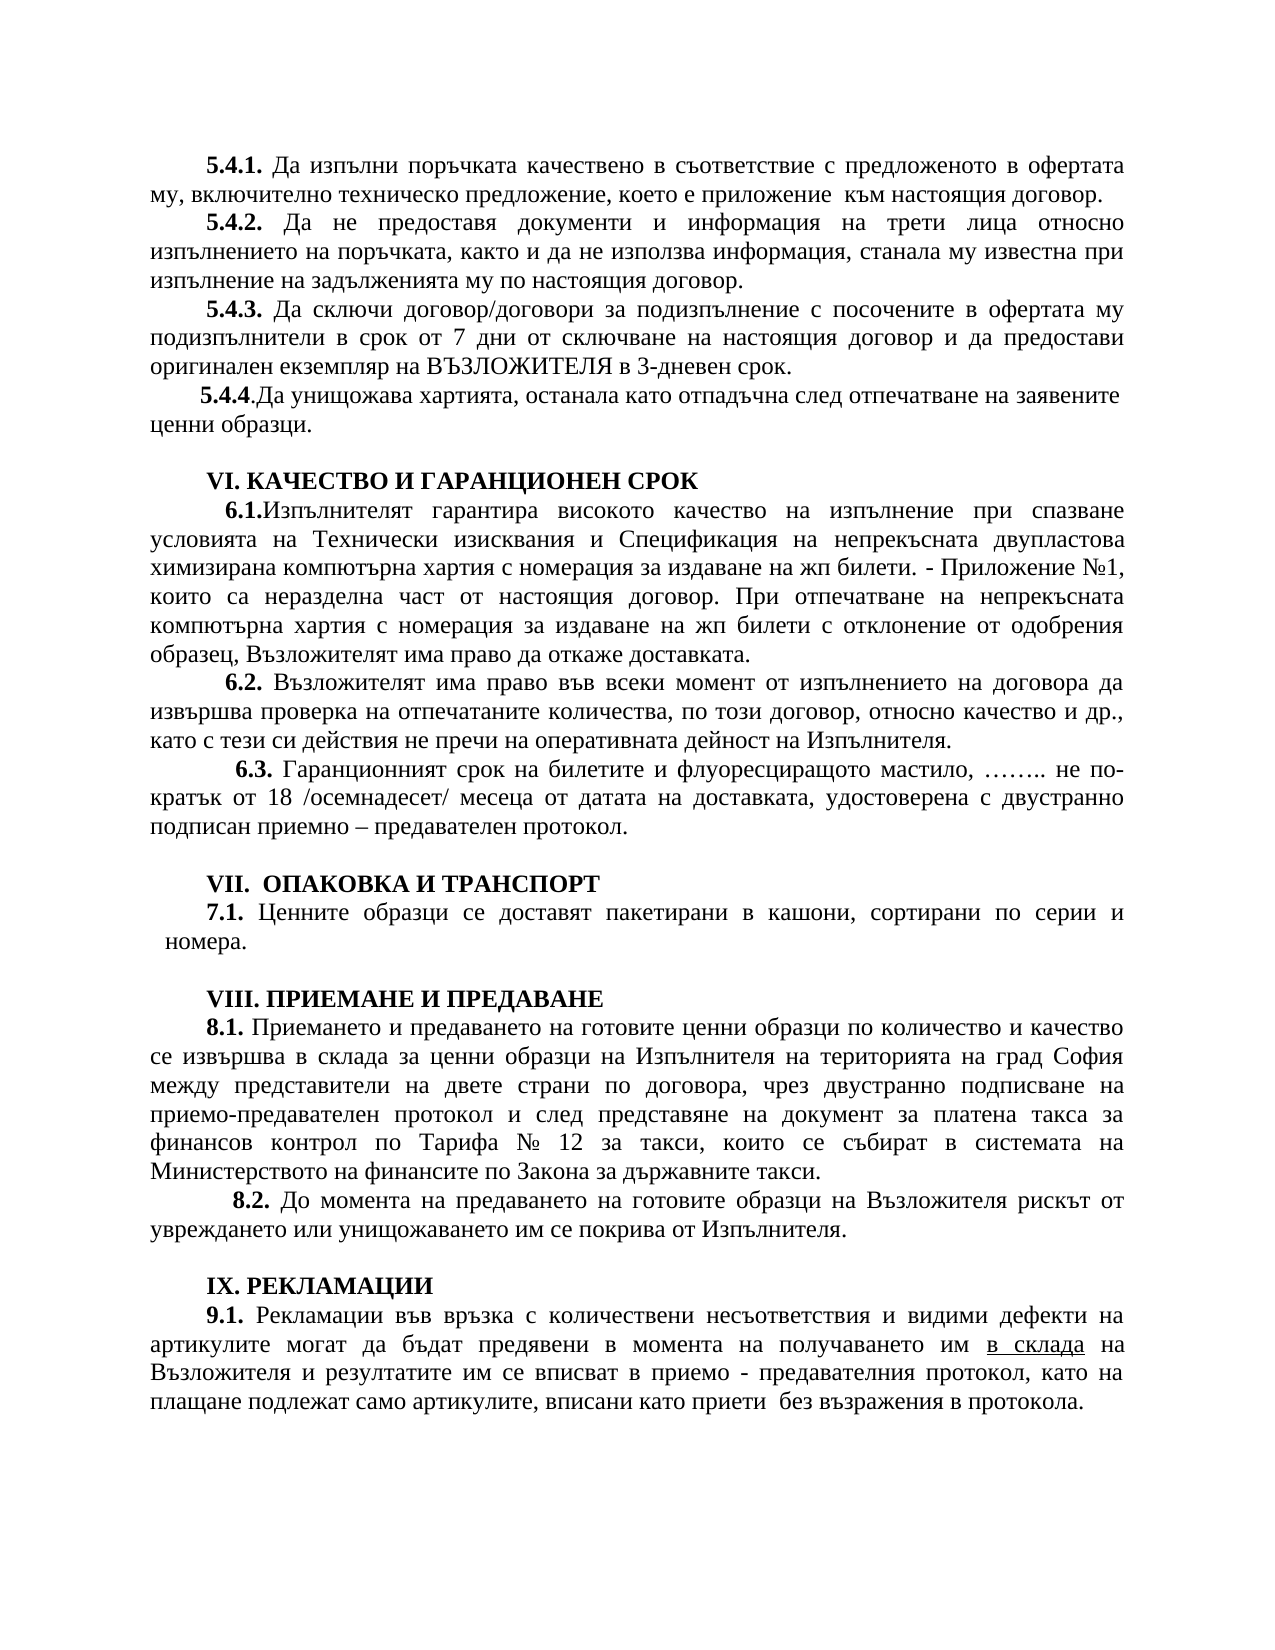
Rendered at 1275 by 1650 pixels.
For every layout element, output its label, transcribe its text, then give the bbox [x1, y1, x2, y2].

text IХ. РЕКЛАМАЦИИ [150, 1271, 1125, 1300]
text 7.1. Ценните образци се доставят пакетирани в кашони, сортирани по серии и номера. [165, 897, 1125, 955]
text 9.1. Рекламации във връзка с количествени несъответствия и видими дефекти на артикулите могат да бъдат предявени в момента на получаването им в склада на Възложителя и резултатите им се вписват в приемо - предавателния протокол, като на плащане подлежат само артикулите, вписани като приети без възражения в протокола. [150, 1300, 1125, 1415]
text 6.3. Гаранционният срок на билетите и флуоресциращото мастило, …….. не по-кратък от 18 /осемнадесет/ месеца от датата на доставката, удостоверена с двустранно подписан приемно – предавателен протокол. [150, 754, 1125, 840]
text 8.1. Приемането и предаването на готовите ценни образци по количество и качество се извършва в склада за ценни образци на Изпълнителя на територията на град София между представители на двете страни по договора, чрез двустранно подписване на приемо-предавателен протокол и след представяне на документ за платена такса за финансов контрол по Тарифа № 12 за такси, които се събират в системата на Министерството на финансите по Закона за държавните такси. [150, 1012, 1125, 1185]
text 6.2. Възложителят има право във всеки момент от изпълнението на договора да извършва проверка на отпечатаните количества, по този договор, относно качество и др., като с тези си действия не пречи на оперативната дейност на Изпълнителя. [150, 667, 1125, 754]
text 8.2. До момента на предаването на готовите образци на Възложителя рискът от увреждането или унищожаването им се покрива от Изпълнителя. [150, 1185, 1125, 1242]
text VІ. КАЧЕСТВО И ГАРАНЦИОНЕН СРОК [150, 466, 1125, 495]
text 5.4.4.Да унищожава хартията, останала като отпадъчна след отпечатване на заявените ценни образци. [150, 380, 1125, 437]
text VІІ. ОПАКОВКА И ТРАНСПОРТ [150, 869, 1125, 897]
text 5.4.2. Да не предоставя документи и информация на трети лица относно изпълнението на поръчката, както и да не използва информация, станала му известна при изпълнение на задълженията му по настоящия договор. [150, 207, 1125, 294]
text 5.4.3. Да сключи договор/договори за подизпълнение с посочените в офертата му подизпълнители в срок от 7 дни от сключване на настоящия договор и да предостави оригинален екземпляр на ВЪЗЛОЖИТЕЛЯ в 3-дневен срок. [150, 294, 1125, 380]
text 5.4.1. Да изпълни поръчката качествено в съответствие с предложеното в офертата му, включително техническо предложение, което е приложение към настоящия договор. [150, 150, 1125, 207]
text 6.1.Изпълнителят гарантира високото качество на изпълнение при спазване условията на Технически изисквания и Спецификация на непрекъсната двупластова химизирана компютърна хартия с номерация за издаване на жп билети. - Приложение №1, които са неразделна част от настоящия договор. При отпечатване на непрекъсната компютърна хартия с номерация за издаване на жп билети с отклонение от одобрения образец, Възложителят има право да откаже доставката. [150, 495, 1125, 667]
text VIII. ПРИЕМАНЕ И ПРЕДАВАНЕ [150, 984, 1125, 1012]
